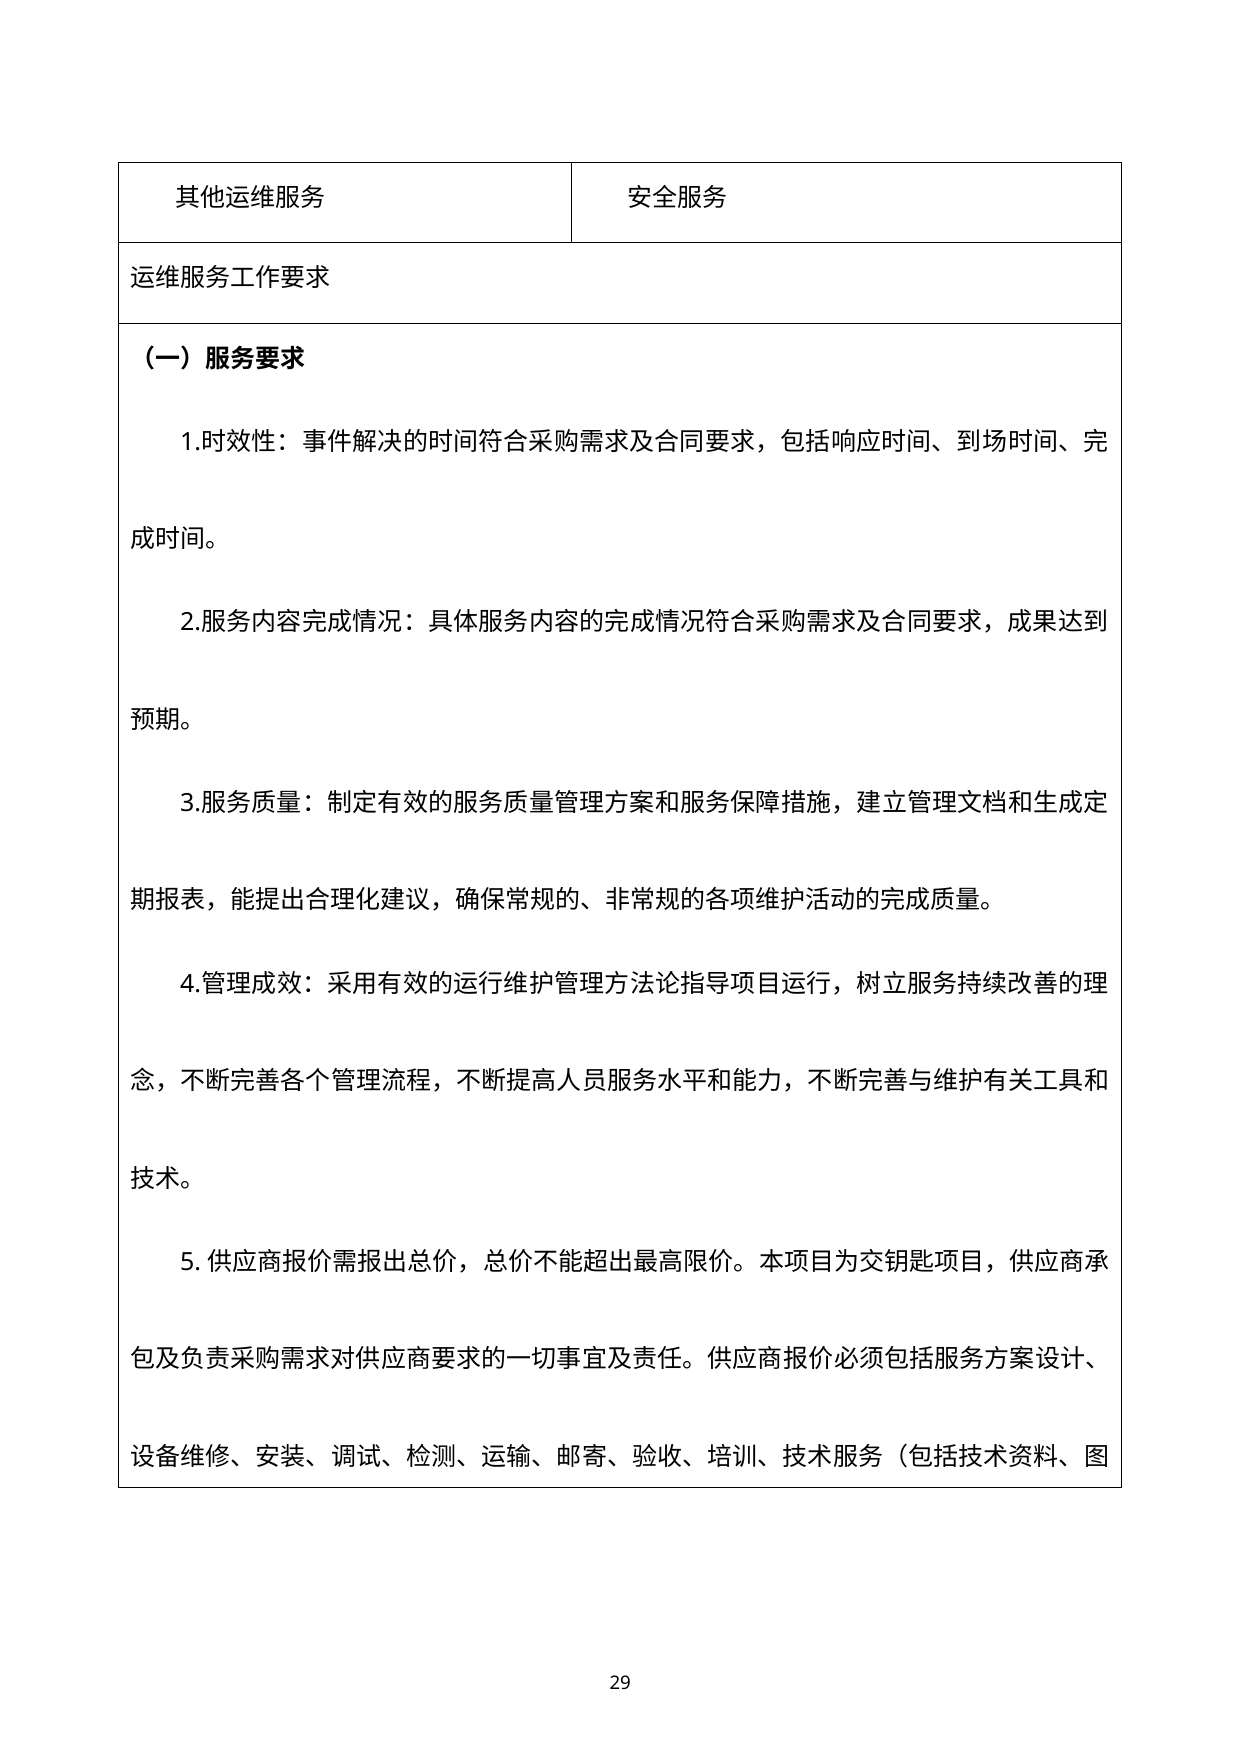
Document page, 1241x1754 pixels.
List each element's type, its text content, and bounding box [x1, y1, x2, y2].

table_cell 运维服务工作要求 [119, 243, 1121, 323]
table_cell 安全服务 [572, 163, 1121, 242]
table_cell 其他运维服务 [119, 163, 571, 242]
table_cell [119, 324, 1121, 1487]
